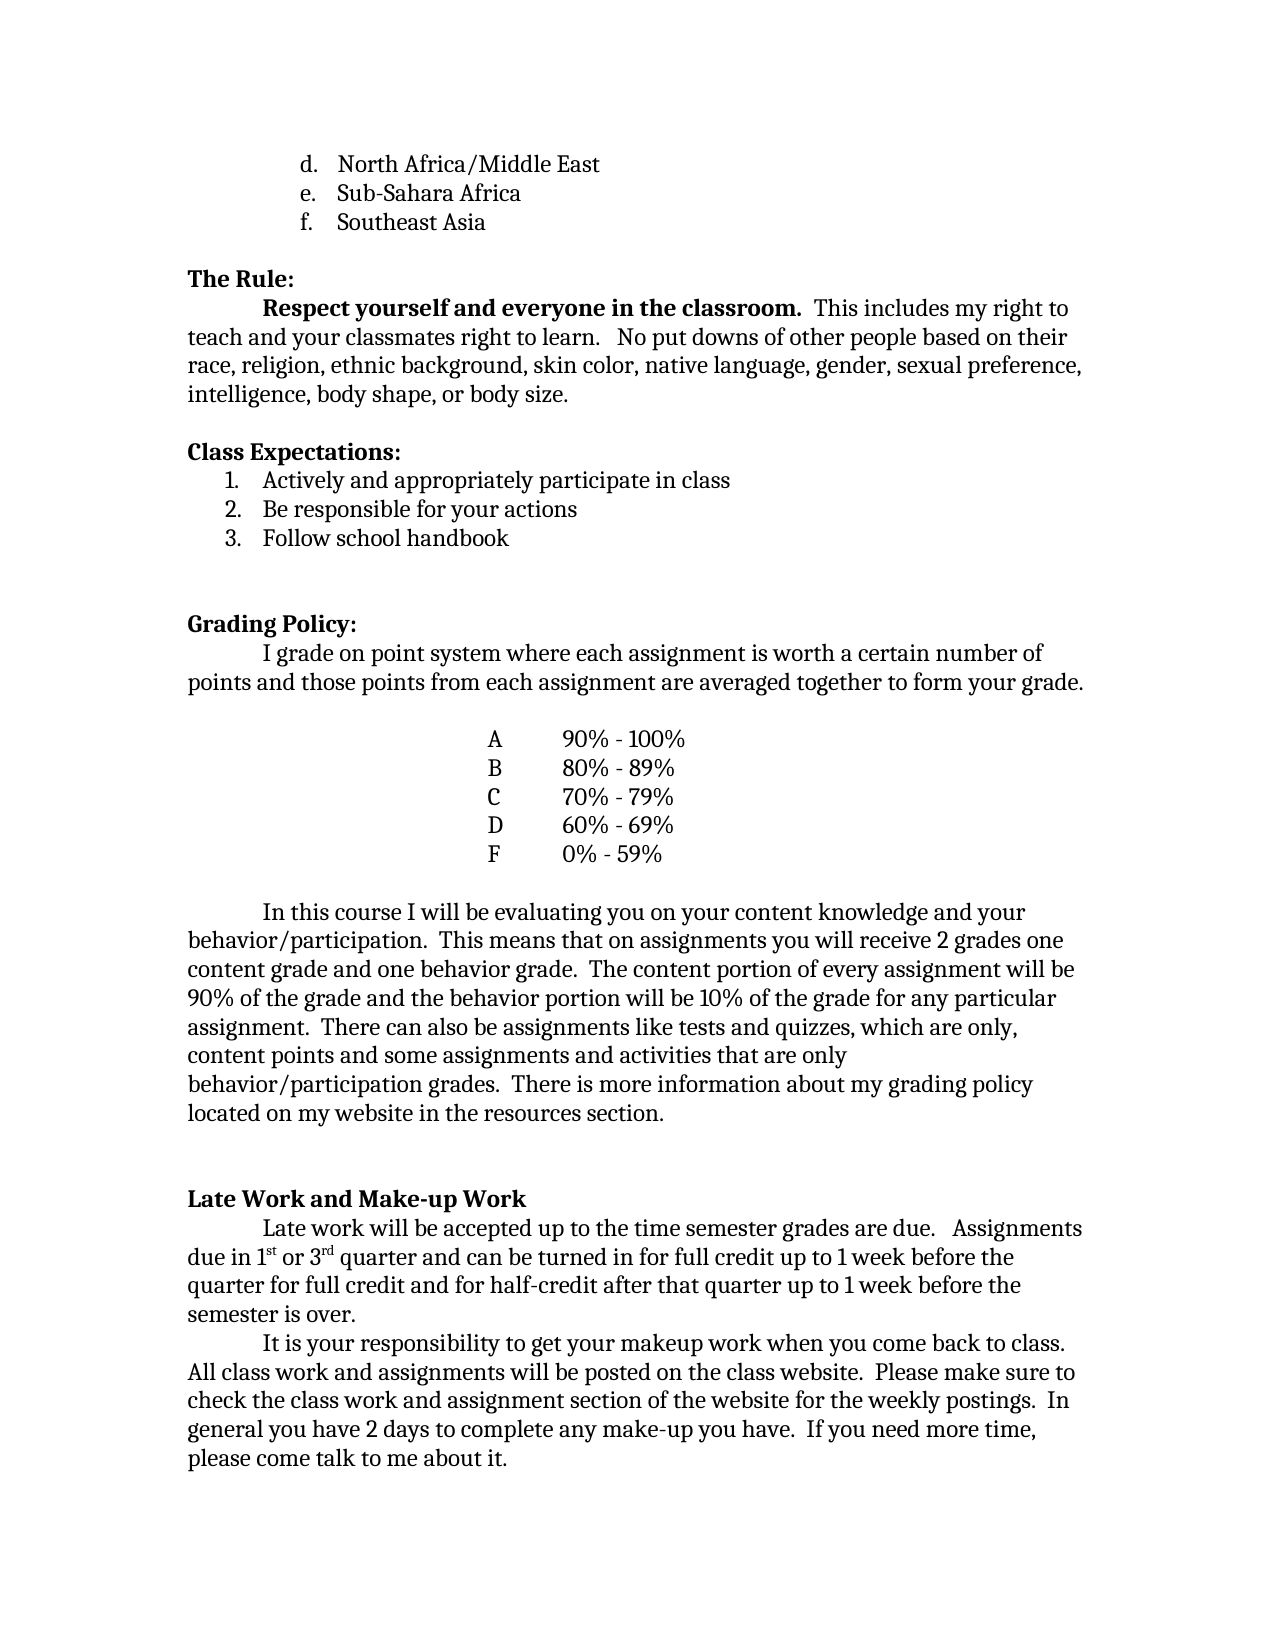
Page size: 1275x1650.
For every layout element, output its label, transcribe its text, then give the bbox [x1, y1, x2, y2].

text In this course I will be evaluating you on your content knowledge and your behavior/participation. This means that on assignments you will receive 2 grades one content grade and one behavior grade. The content portion of every assignment will be 90% of the grade and the behavior portion will be 10% of the grade for any particular assignment. There can also be assignments like tests and quizzes, which are only, content points and some assignments and activities that are only behavior/participation grades. There is more information about my grading policy located on my website in the resources section. [187, 897, 1087, 1127]
text B 80% - 89% [412, 754, 1087, 782]
text It is your responsibility to get your makeup work when you come back to class. All class work and assignments will be posted on the class website. Please make sure to check the class work and assignment section of the website for the weekly postings. In general you have 2 days to complete any make-up you have. If you need more time, please come talk to me about it. [187, 1329, 1087, 1472]
text C 70% - 79% [412, 782, 1087, 811]
text The Rule: [187, 265, 1087, 294]
list Follow school handbook [225, 524, 1087, 552]
list North Africa/Middle East [300, 150, 1087, 179]
text F 0% - 59% [412, 840, 1087, 869]
text Late Work and Make-up Work [187, 1185, 1087, 1214]
text Class Expectations: [187, 437, 1087, 466]
list Actively and appropriately participate in class [225, 466, 1087, 495]
text Late work will be accepted up to the time semester grades are due. Assignments due in 1st or 3rd quarter and can be turned in for full credit up to 1 week before the quarter for full credit and for half-credit after that quarter up to 1 week before the semester is over. [187, 1214, 1087, 1329]
text A 90% - 100% [412, 725, 1087, 754]
text Respect yourself and everyone in the classroom. This includes my right to teach and your classmates right to learn. No put downs of other people based on their race, religion, ethnic background, skin color, native language, gender, sexual preference, intelligence, body shape, or body size. [187, 294, 1087, 409]
list Southeast Asia [300, 207, 1087, 236]
list Sub-Sahara Africa [300, 179, 1087, 207]
text Grading Policy: [187, 610, 1087, 639]
list Be responsible for your actions [225, 495, 1087, 524]
text I grade on point system where each assignment is worth a certain number of points and those points from each assignment are averaged together to form your grade. [187, 639, 1087, 696]
text D 60% - 69% [412, 811, 1087, 840]
